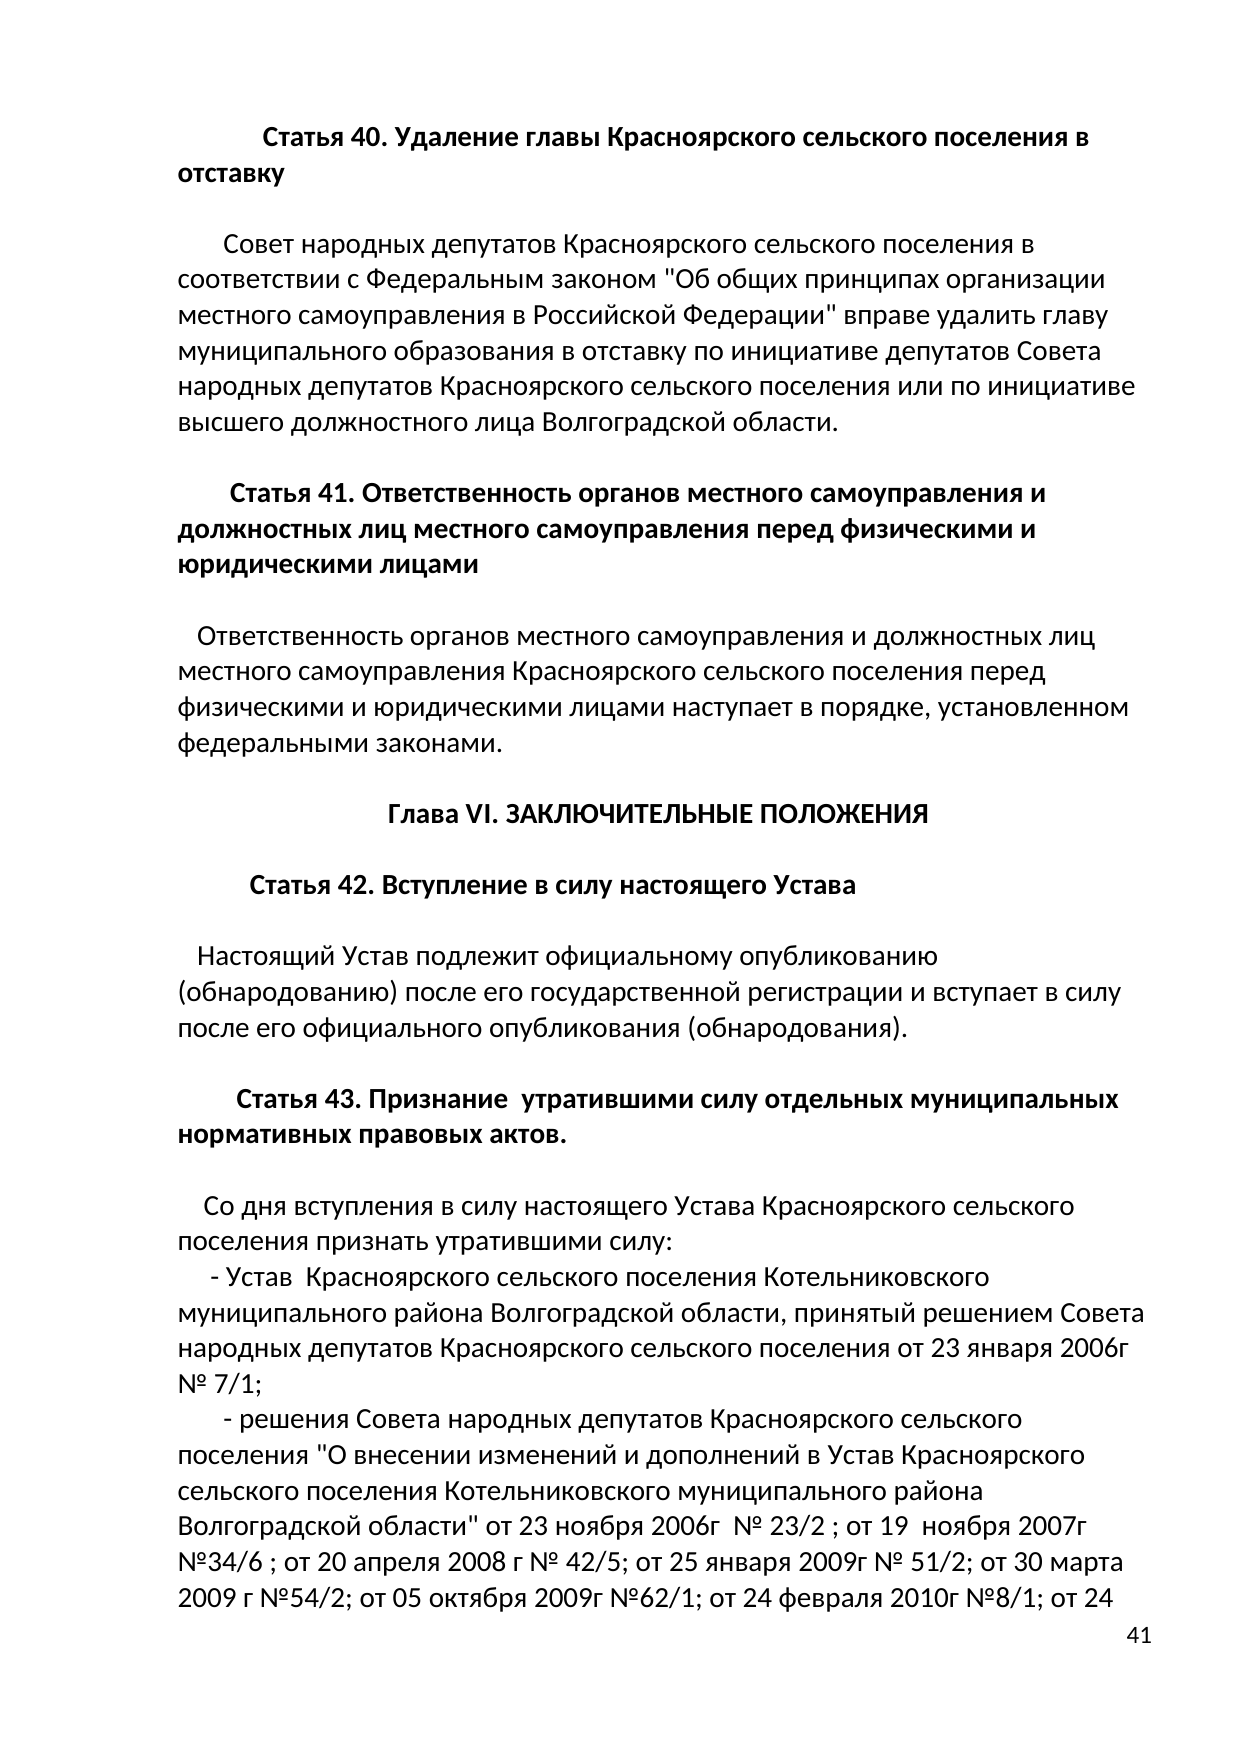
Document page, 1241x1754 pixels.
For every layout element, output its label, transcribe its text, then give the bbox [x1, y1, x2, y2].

text Ответственность органов местного самоуправления и должностных лиц местного самоуправления Красноярского сельского поселения перед физическими и юридическими лицами наступает в порядке, установленном федеральными законами. [177, 617, 1152, 759]
text Статья 40. Удаление главы Красноярского сельского поселения в отставку [177, 118, 1152, 189]
text Настоящий Устав подлежит официальному опубликованию (обнародованию) после его государственной регистрации и вступает в силу после его официального опубликования (обнародования). [177, 937, 1152, 1044]
text Статья 43. Признание утратившими силу отдельных муниципальных нормативных правовых актов. [177, 1080, 1152, 1151]
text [177, 1401, 1152, 1614]
text Статья 41. Ответственность органов местного самоуправления и должностных лиц местного самоуправления перед физическими и юридическими лицами [177, 474, 1152, 581]
text Статья 42. Вступление в силу настоящего Устава [177, 866, 1152, 902]
text Со дня вступления в силу настоящего Устава Красноярского сельского поселения признать утратившими силу: [177, 1187, 1152, 1258]
text Глава VI. ЗАКЛЮЧИТЕЛЬНЫЕ ПОЛОЖЕНИЯ [177, 795, 1152, 831]
text Совет народных депутатов Красноярского сельского поселения в соответствии с Федеральным законом "Об общих принципах организации местного самоуправления в Российской Федерации" вправе удалить главу муниципального образования в отставку по инициативе депутатов Совета народных депутатов Красноярского сельского поселения или по инициативе высшего должностного лица Волгоградской области. [177, 225, 1152, 439]
text - Устав Красноярского сельского поселения Котельниковского муниципального района Волгоградской области, принятый решением Совета народных депутатов Красноярского сельского поселения от 23 января 2006г № 7/1; [177, 1258, 1152, 1401]
